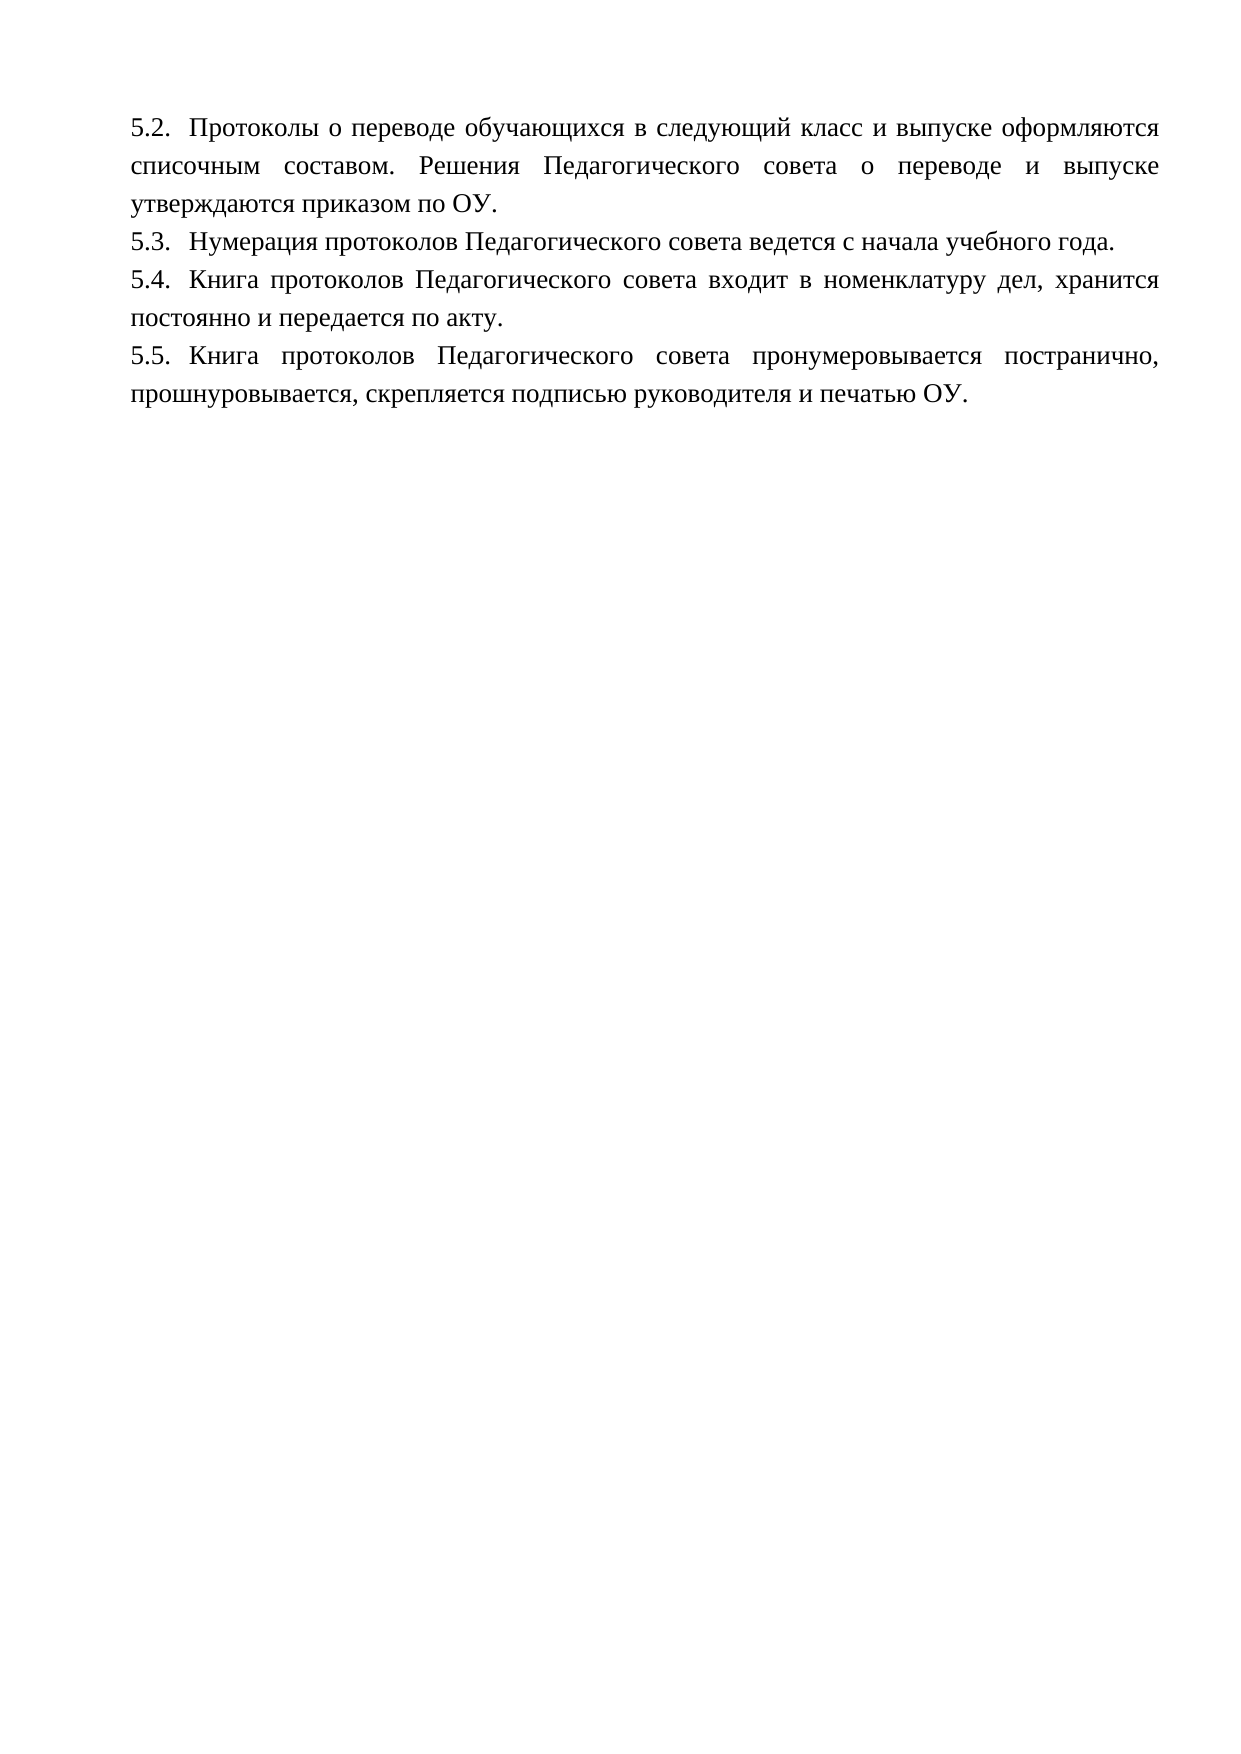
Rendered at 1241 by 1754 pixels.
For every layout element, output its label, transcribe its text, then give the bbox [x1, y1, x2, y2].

list Протоколы о переводе обучающихся в следующий класс и выпуске оформляются списочным составом. Решения Педагогического совета о переводе и выпуске утверждаются приказом по ОУ. [130, 106, 1160, 220]
list Нумерация протоколов Педагогического совета ведется с начала учебного года. [130, 220, 1160, 258]
list Книга протоколов Педагогического совета пронумеровывается постранично, прошнуровывается, скрепляется подписью руководителя и печатью ОУ. [130, 334, 1160, 410]
list Книга протоколов Педагогического совета входит в номенклатуру дел, хранится постоянно и передается по акту. [130, 258, 1160, 334]
